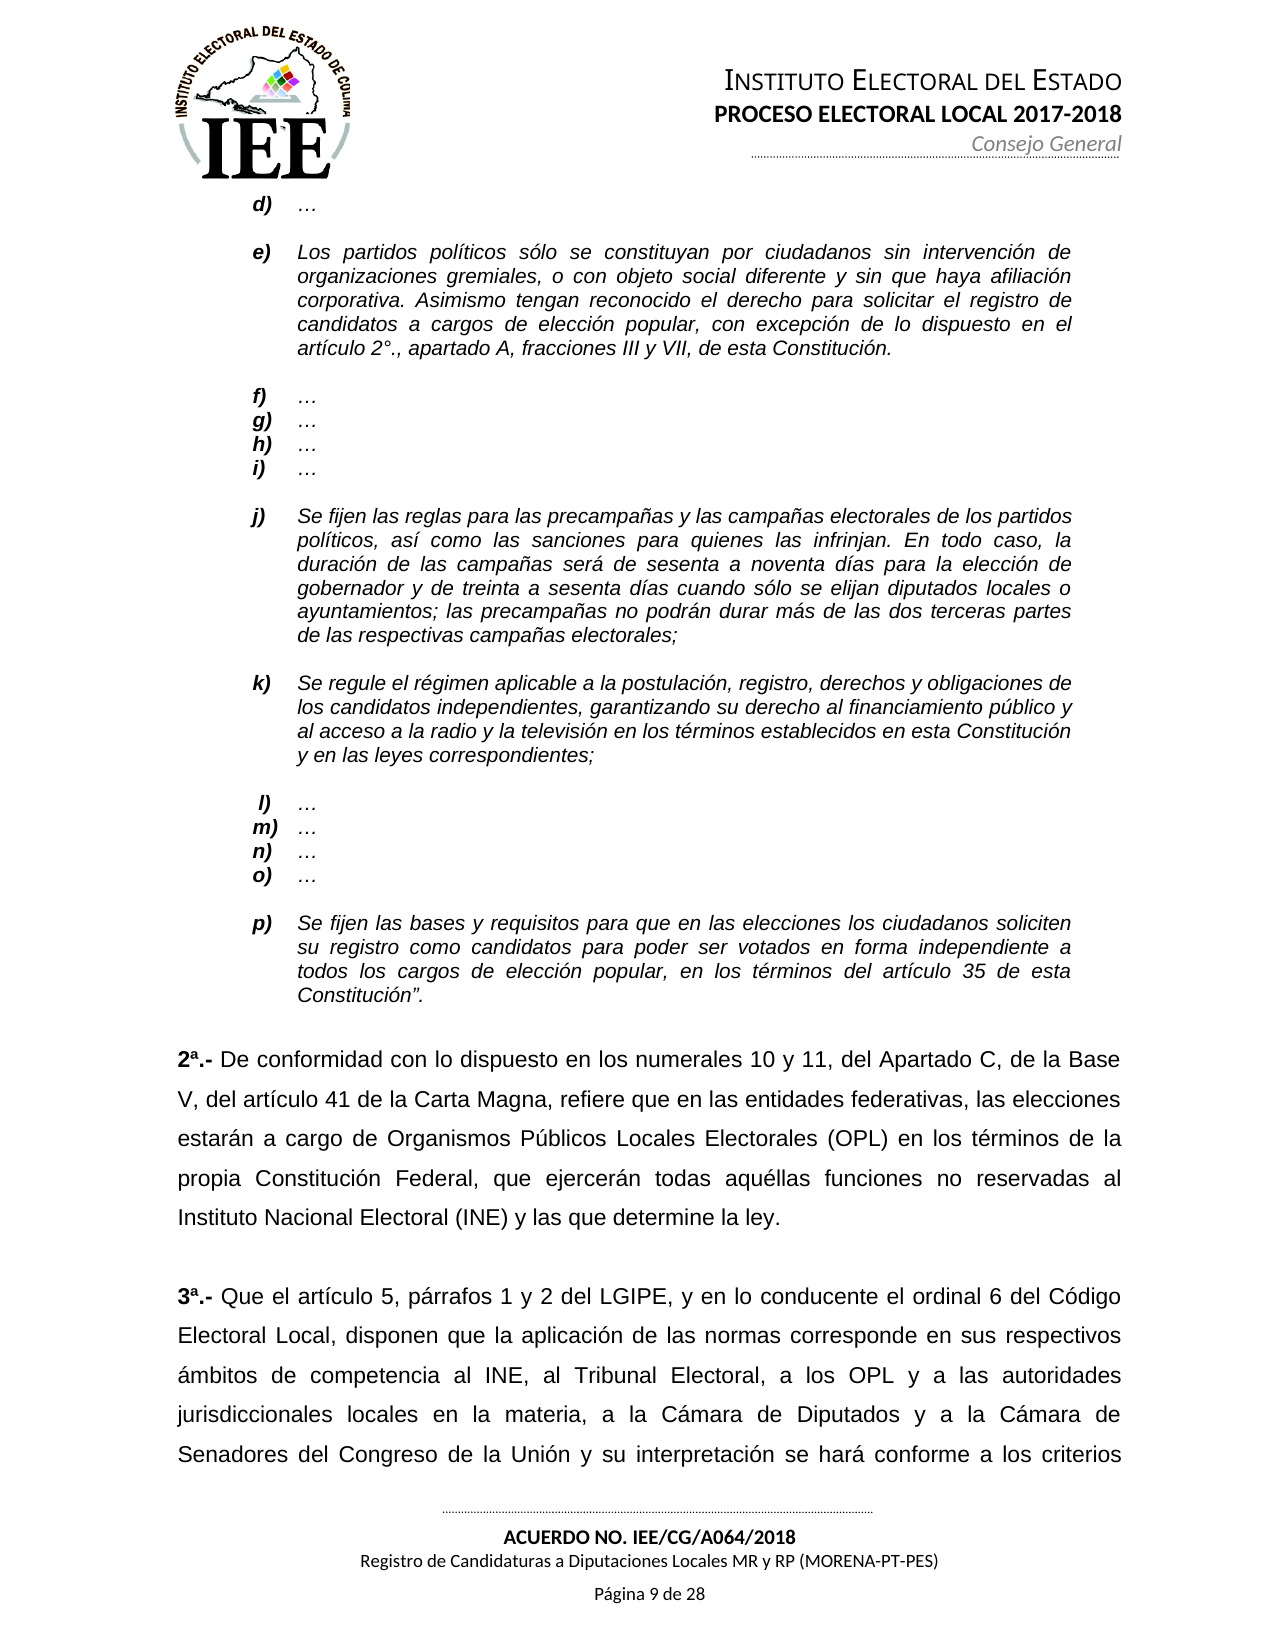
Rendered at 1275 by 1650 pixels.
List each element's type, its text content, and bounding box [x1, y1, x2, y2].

text p) Se fijen las bases y requisitos para que en las elecciones los ciudadanos soliciten su registro como candidatos para poder ser votados en forma independiente a todos los cargos de elección popular, en los términos del artículo 35 de esta Constitución”. [252, 911, 1073, 1007]
text h) … [252, 432, 1073, 456]
text n) … [252, 839, 1073, 863]
text g) … [252, 408, 1073, 432]
text d) … [252, 192, 1073, 216]
text o) … [252, 863, 1073, 887]
text l) … [252, 791, 1073, 815]
text i) … [252, 456, 1073, 479]
text k) Se regule el régimen aplicable a la postulación, registro, derechos y obligaciones de los candidatos independientes, garantizando su derecho al financiamiento público y al acceso a la radio y la televisión en los términos establecidos en esta Constitución y en las leyes correspondientes; [252, 671, 1073, 767]
text m) … [252, 815, 1073, 839]
text f) … [252, 384, 1073, 408]
picture [175, 26, 350, 186]
text j) Se fijen las reglas para las precampañas y las campañas electorales de los partidos políticos, así como las sanciones para quienes las infrinjan. En todo caso, la duración de las campañas será de sesenta a noventa días para la elección de gobernador y de treinta a sesenta días cuando sólo se elijan diputados locales o ayuntamientos; las precampañas no podrán durar más de las dos terceras partes de las respectivas campañas electorales; [252, 503, 1073, 647]
text 2ª.- De conformidad con lo dispuesto en los numerales 10 y 11, del Apartado C, de la Base V, del artículo 41 de la Carta Magna, refiere que en las entidades federativas, las elecciones estarán a cargo de Organismos Públicos Locales Electorales (OPL) en los términos de la propia Constitución Federal, que ejercerán todas aquéllas funciones no reservadas al Instituto Nacional Electoral (INE) y las que determine la ley. [177, 1046, 1122, 1230]
text e) Los partidos políticos sólo se constituyan por ciudadanos sin intervención de organizaciones gremiales, o con objeto social diferente y sin que haya afiliación corporativa. Asimismo tengan reconocido el derecho para solicitar el registro de candidatos a cargos de elección popular, con excepción de lo dispuesto en el artículo 2°., apartado A, fracciones III y VII, de esta Constitución. [252, 240, 1073, 360]
